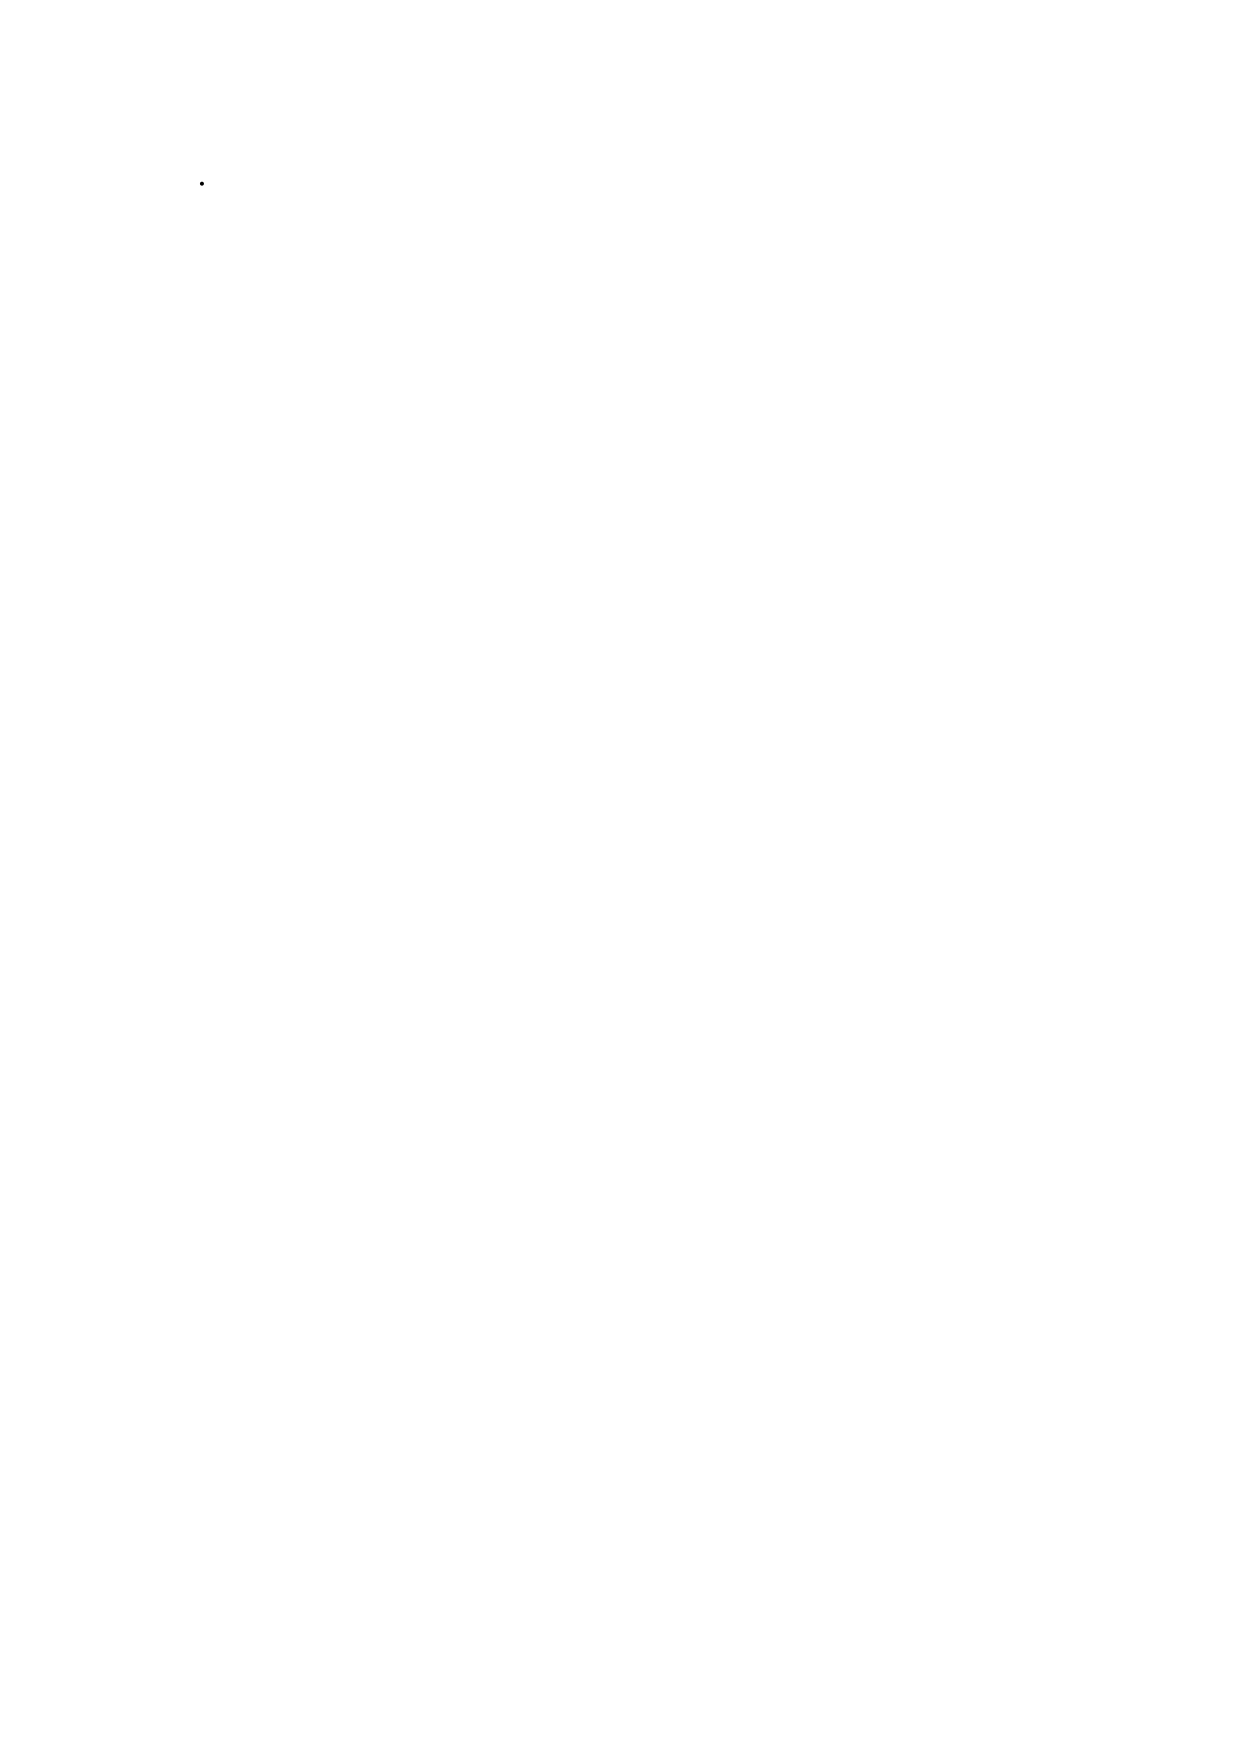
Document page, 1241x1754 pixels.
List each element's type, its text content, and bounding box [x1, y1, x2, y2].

text ・ [148, 164, 1092, 202]
